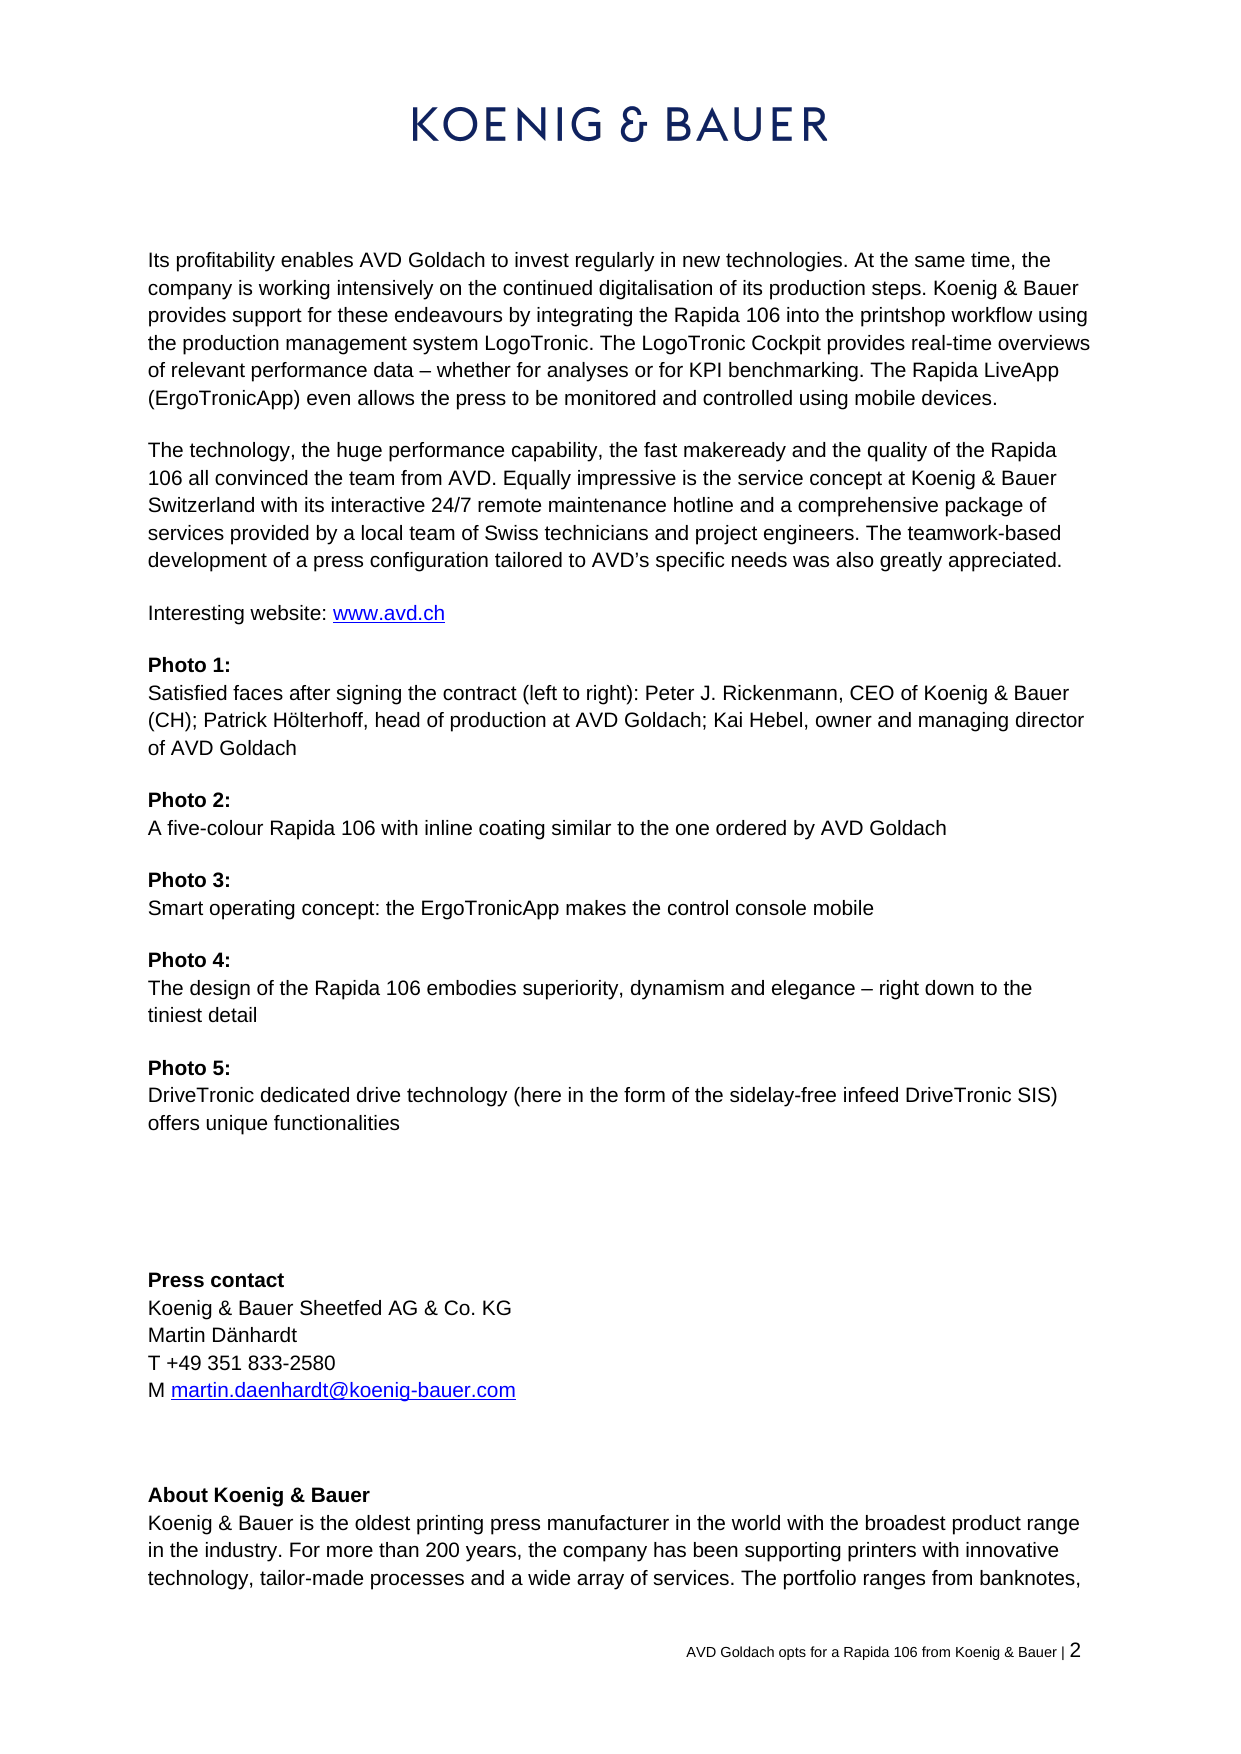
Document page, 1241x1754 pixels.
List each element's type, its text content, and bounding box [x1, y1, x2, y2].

text Its profitability enables AVD Goldach to invest regularly in new technologies. At the same time, the company is working intensively on the continued digitalisation of its production steps. Koenig & Bauer provides support for these endeavours by integrating the Rapida 106 into the printshop workflow using the production management system LogoTronic. The LogoTronic Cockpit provides real-time overviews of relevant performance data – whether for analyses or for KPI benchmarking. The Rapida LiveApp (ErgoTronicApp) even allows the press to be monitored and controlled using mobile devices. [148, 248, 1092, 409]
text Koenig & Bauer Sheetfed AG & Co. KG Martin Dänhardt T +49 351 833-2580 M martin.daenhardt@koenig-bauer.com [148, 1296, 1092, 1402]
picture [413, 106, 828, 142]
subtitle Photo 4: [148, 948, 1092, 972]
text The technology, the huge performance capability, the fast makeready and the quality of the Rapida 106 all convinced the team from AVD. Equally impressive is the service concept at Koenig & Bauer Switzerland with its interactive 24/7 remote maintenance hotline and a comprehensive package of services provided by a local team of Swiss technicians and project engineers. The teamwork-based development of a press configuration tailored to AVD’s specific needs was also greatly appreciated. [148, 438, 1092, 572]
subtitle Press contact [148, 1268, 1092, 1292]
text The design of the Rapida 106 embodies superiority, dynamism and elegance – right down to the tiniest detail [148, 976, 1092, 1027]
text A five-colour Rapida 106 with inline coating similar to the one ordered by AVD Goldach [148, 816, 1092, 839]
subtitle Photo 1: [148, 653, 1092, 677]
subtitle Photo 2: [148, 788, 1092, 812]
text DriveTronic dedicated drive technology (here in the form of the sidelay-free infeed DriveTronic SIS) offers unique functionalities [148, 1083, 1092, 1134]
subtitle About Koenig & Bauer [148, 1483, 1092, 1507]
text Satisfied faces after signing the contract (left to right): Peter J. Rickenmann, CEO of Koenig & Bauer (CH); Patrick Hölterhoff, head of production at AVD Goldach; Kai Hebel, owner and managing director of AVD Goldach [148, 681, 1092, 759]
subtitle Photo 5: [148, 1056, 1092, 1079]
subtitle Photo 3: [148, 868, 1092, 892]
text Smart operating concept: the ErgoTronicApp makes the control console mobile [148, 896, 1092, 919]
text Interesting website: www.avd.ch [148, 601, 1092, 624]
